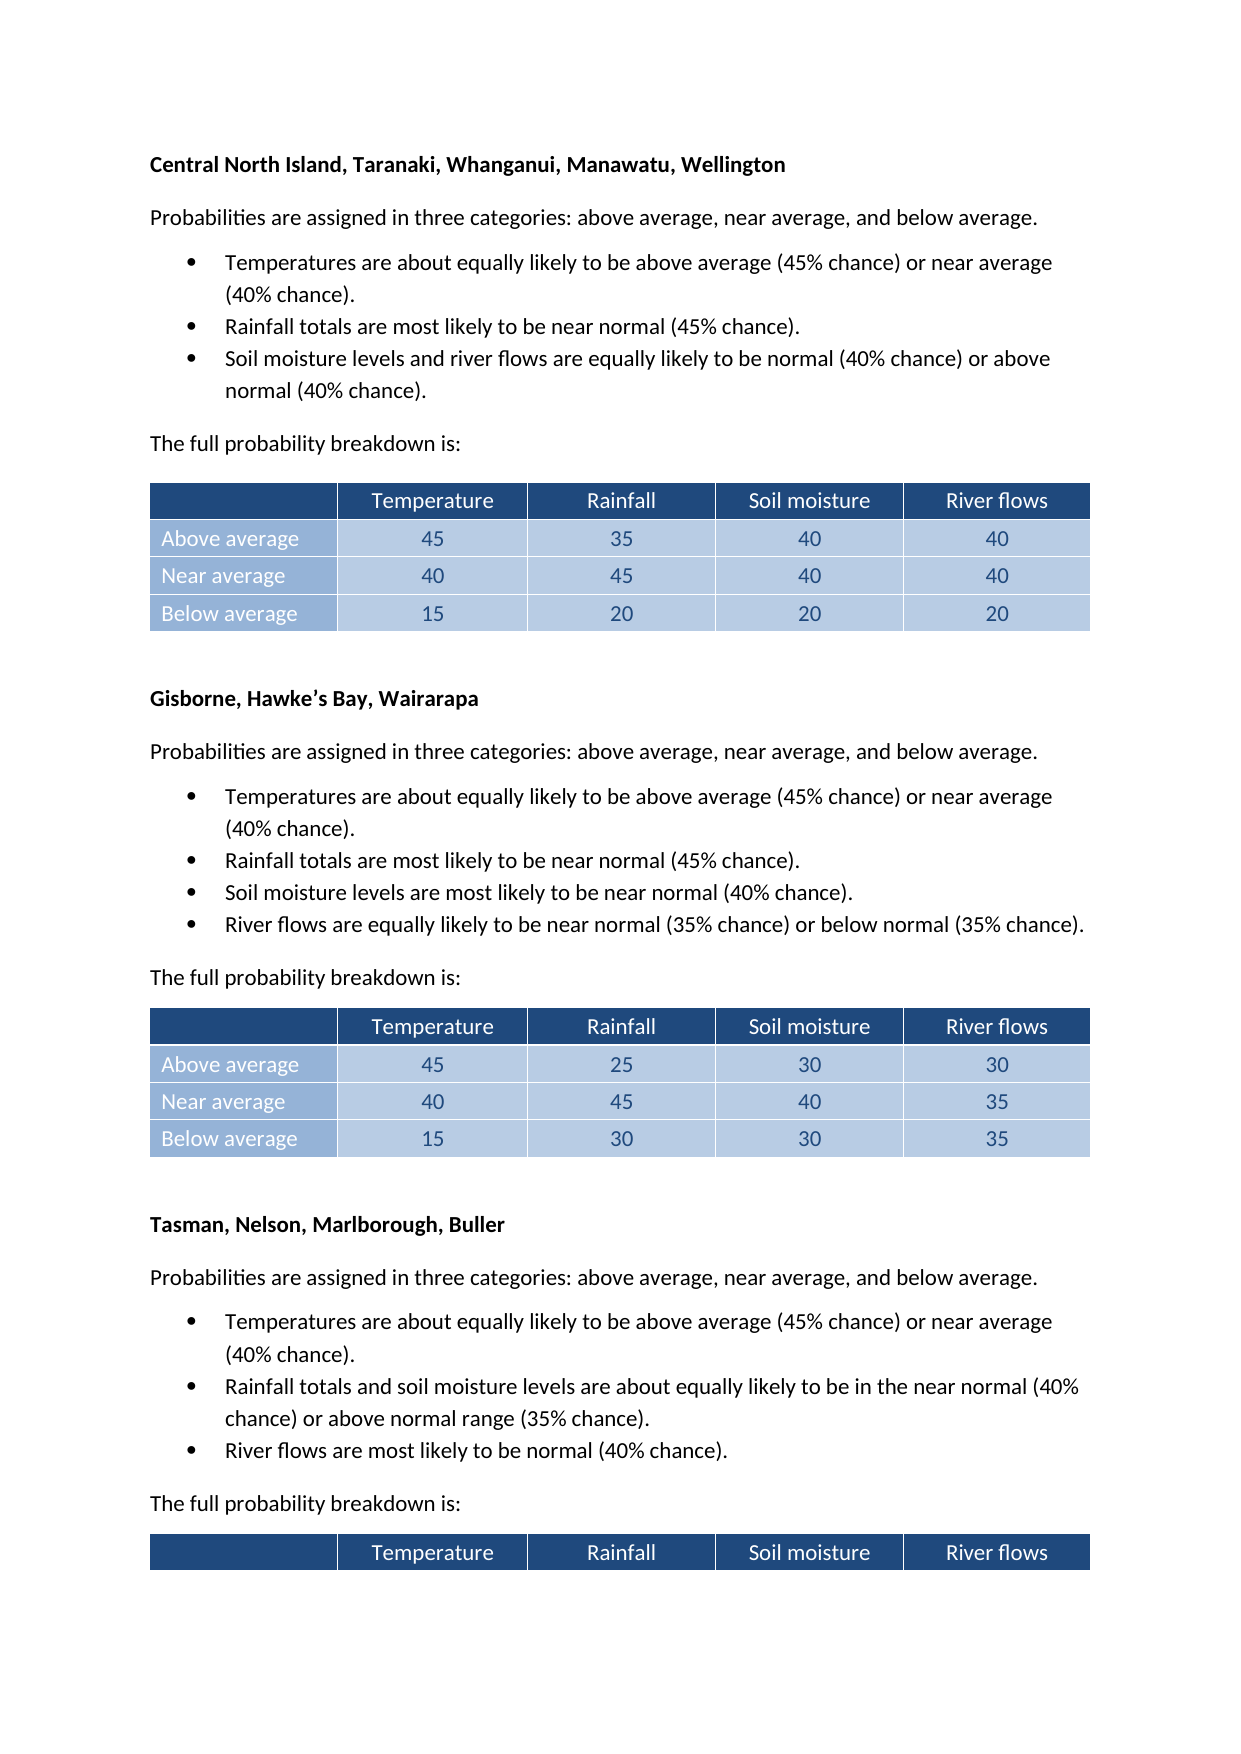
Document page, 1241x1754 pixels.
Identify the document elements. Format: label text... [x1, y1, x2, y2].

table_header Temperature [338, 1534, 527, 1570]
table_header Soil moisture [716, 483, 903, 519]
table_cell Below average [150, 595, 337, 631]
list River flows are equally likely to be near normal (35% chance) or below normal (35% chance). [187, 911, 1090, 938]
table_header [150, 1534, 337, 1570]
table_header Soil moisture [716, 1534, 903, 1570]
table_header Soil moisture [716, 1008, 903, 1044]
table_header Rainfall [528, 1008, 715, 1044]
table_cell 20 [528, 595, 715, 631]
table_cell 30 [904, 1046, 1090, 1082]
table_cell 45 [528, 1083, 715, 1119]
table_cell 20 [904, 595, 1090, 631]
table_header Temperature [338, 483, 527, 519]
table_cell Below average [150, 1120, 337, 1157]
text Probabilities are assigned in three categories: above average, near average, and below average. [150, 203, 1090, 231]
table_header Rainfall [528, 483, 715, 519]
table_header Temperature [338, 1008, 527, 1044]
table_cell Above average [150, 520, 337, 556]
table_cell 35 [904, 1120, 1090, 1157]
table_cell 40 [338, 557, 527, 594]
table_header River flows [904, 1008, 1090, 1044]
text Tasman, Nelson, Marlborough, Buller [150, 1210, 1090, 1238]
table_cell 30 [716, 1046, 903, 1082]
list Soil moisture levels are most likely to be near normal (40% chance). [187, 878, 1090, 906]
table_header Rainfall [528, 1534, 715, 1570]
table_cell 35 [904, 1083, 1090, 1119]
list Soil moisture levels and river flows are equally likely to be normal (40% chance) or above normal (40% chance). [187, 344, 1090, 404]
table_cell 35 [528, 520, 715, 556]
table_cell Above average [150, 1046, 337, 1082]
text The full probability breakdown is: [150, 963, 1090, 992]
text Probabilities are assigned in three categories: above average, near average, and below average. [150, 737, 1090, 765]
text Gisborne, Hawke’s Bay, Wairarapa [150, 684, 1090, 712]
table_cell 45 [338, 1046, 527, 1082]
text Central North Island, Taranaki, Whanganui, Manawatu, Wellington [150, 150, 1090, 178]
table_cell 25 [528, 1046, 715, 1082]
table_cell 40 [716, 520, 903, 556]
table_cell 20 [716, 595, 903, 631]
table_header River flows [904, 483, 1090, 519]
text The full probability breakdown is: [150, 1489, 1090, 1517]
table_cell 15 [338, 595, 527, 631]
table_cell 45 [528, 557, 715, 594]
list Rainfall totals are most likely to be near normal (45% chance). [187, 846, 1090, 874]
text The full probability breakdown is: [150, 429, 1090, 457]
table_cell 40 [716, 1083, 903, 1119]
table_cell 40 [904, 557, 1090, 594]
table_cell Near average [150, 557, 337, 594]
table_cell 45 [338, 520, 527, 556]
table_header [150, 1008, 337, 1044]
list River flows are most likely to be normal (40% chance). [187, 1436, 1090, 1464]
list Rainfall totals and soil moisture levels are about equally likely to be in the near normal (40% chance) or above normal range (35% chance). [187, 1372, 1090, 1432]
table_cell Near average [150, 1083, 337, 1119]
table_cell 40 [338, 1083, 527, 1119]
text Probabilities are assigned in three categories: above average, near average, and below average. [150, 1263, 1090, 1291]
list Temperatures are about equally likely to be above average (45% chance) or near average (40% chance). [187, 782, 1090, 842]
table_header River flows [904, 1534, 1090, 1570]
table_cell 40 [716, 557, 903, 594]
table_cell 30 [716, 1120, 903, 1157]
list Rainfall totals are most likely to be near normal (45% chance). [187, 312, 1090, 340]
table_header [150, 483, 337, 519]
table_cell 40 [904, 520, 1090, 556]
list Temperatures are about equally likely to be above average (45% chance) or near average (40% chance). [187, 1307, 1090, 1368]
table_cell 15 [338, 1120, 527, 1157]
table_cell 30 [528, 1120, 715, 1157]
list Temperatures are about equally likely to be above average (45% chance) or near average (40% chance). [187, 248, 1090, 308]
